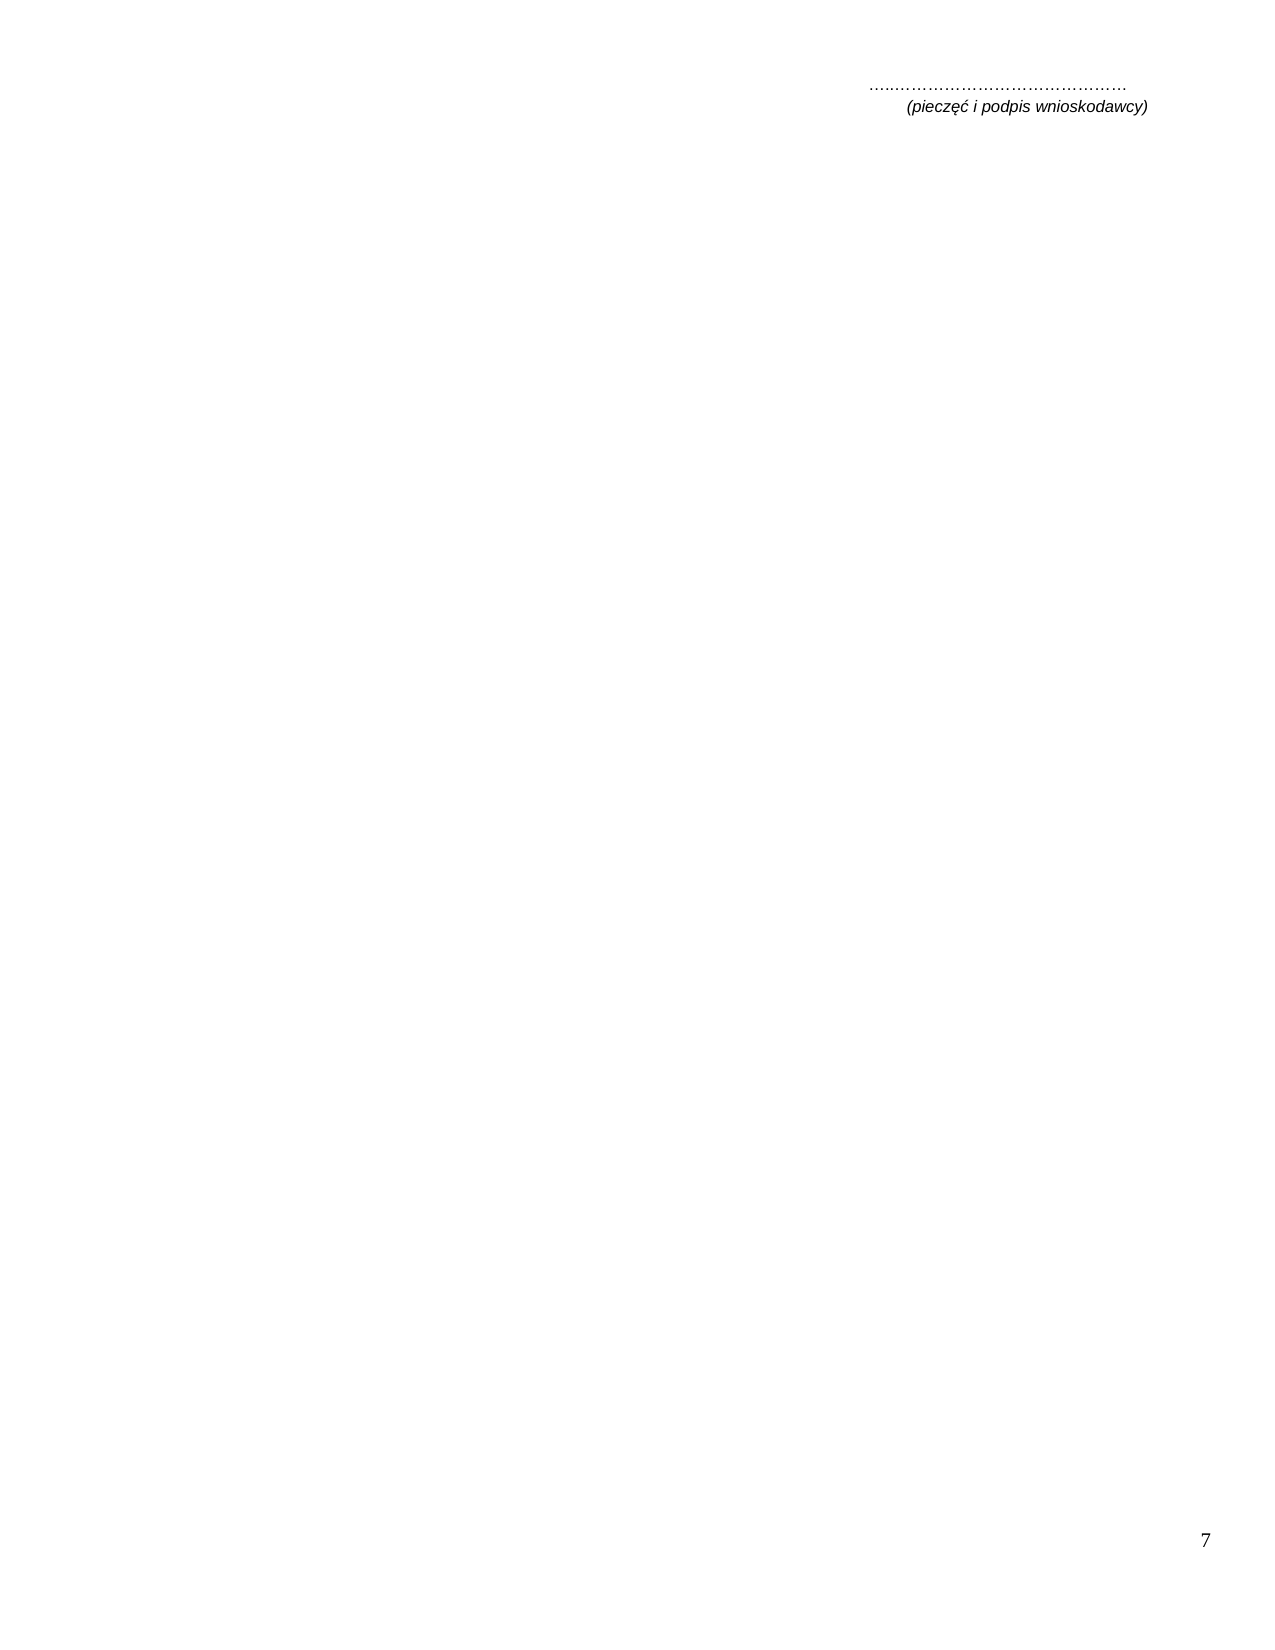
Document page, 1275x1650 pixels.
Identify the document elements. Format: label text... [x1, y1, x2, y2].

text (pieczęć i podpis wnioskodawcy) [118, 97, 1211, 116]
text …..…………………………………… [794, 75, 1211, 94]
